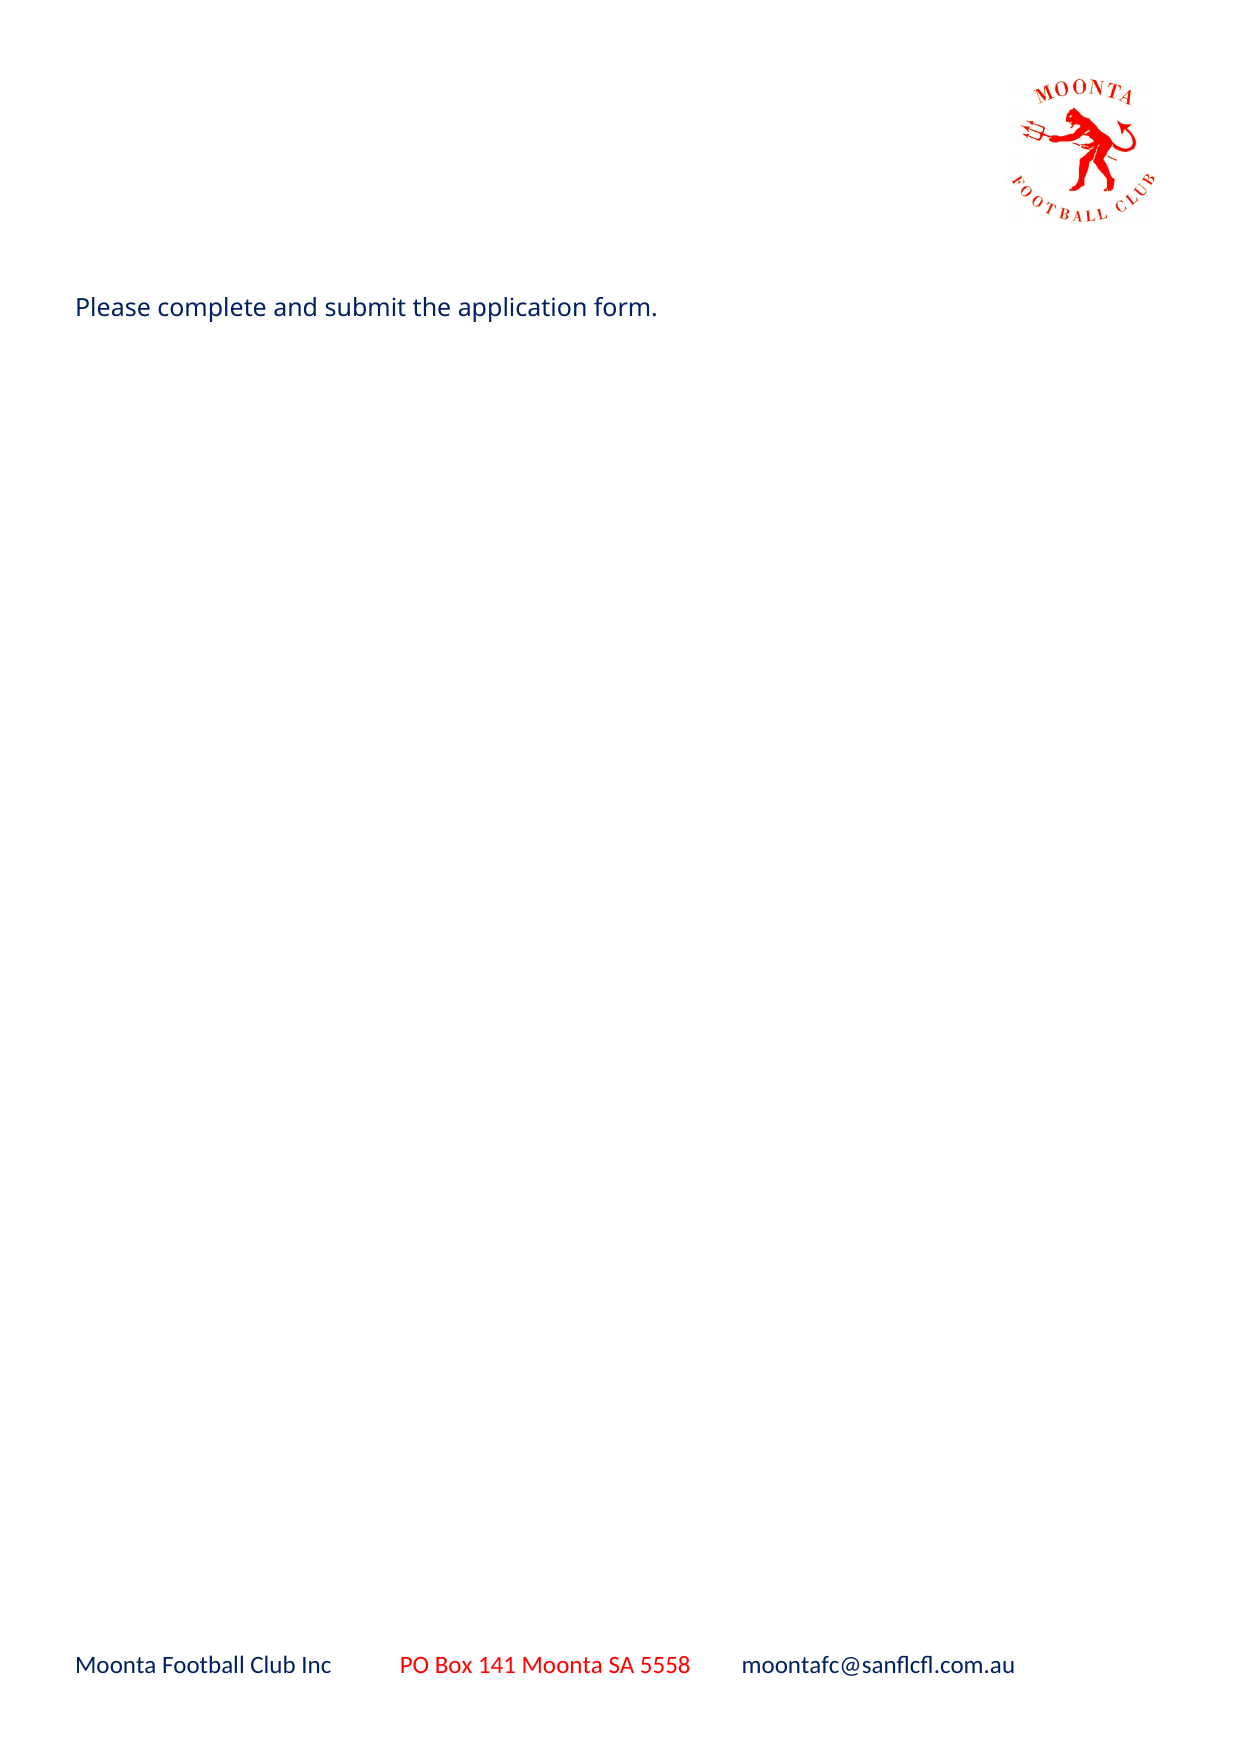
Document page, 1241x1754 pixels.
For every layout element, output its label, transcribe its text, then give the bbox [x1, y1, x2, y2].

text Please complete and submit the application form. [75, 290, 1165, 324]
picture [1004, 73, 1166, 229]
